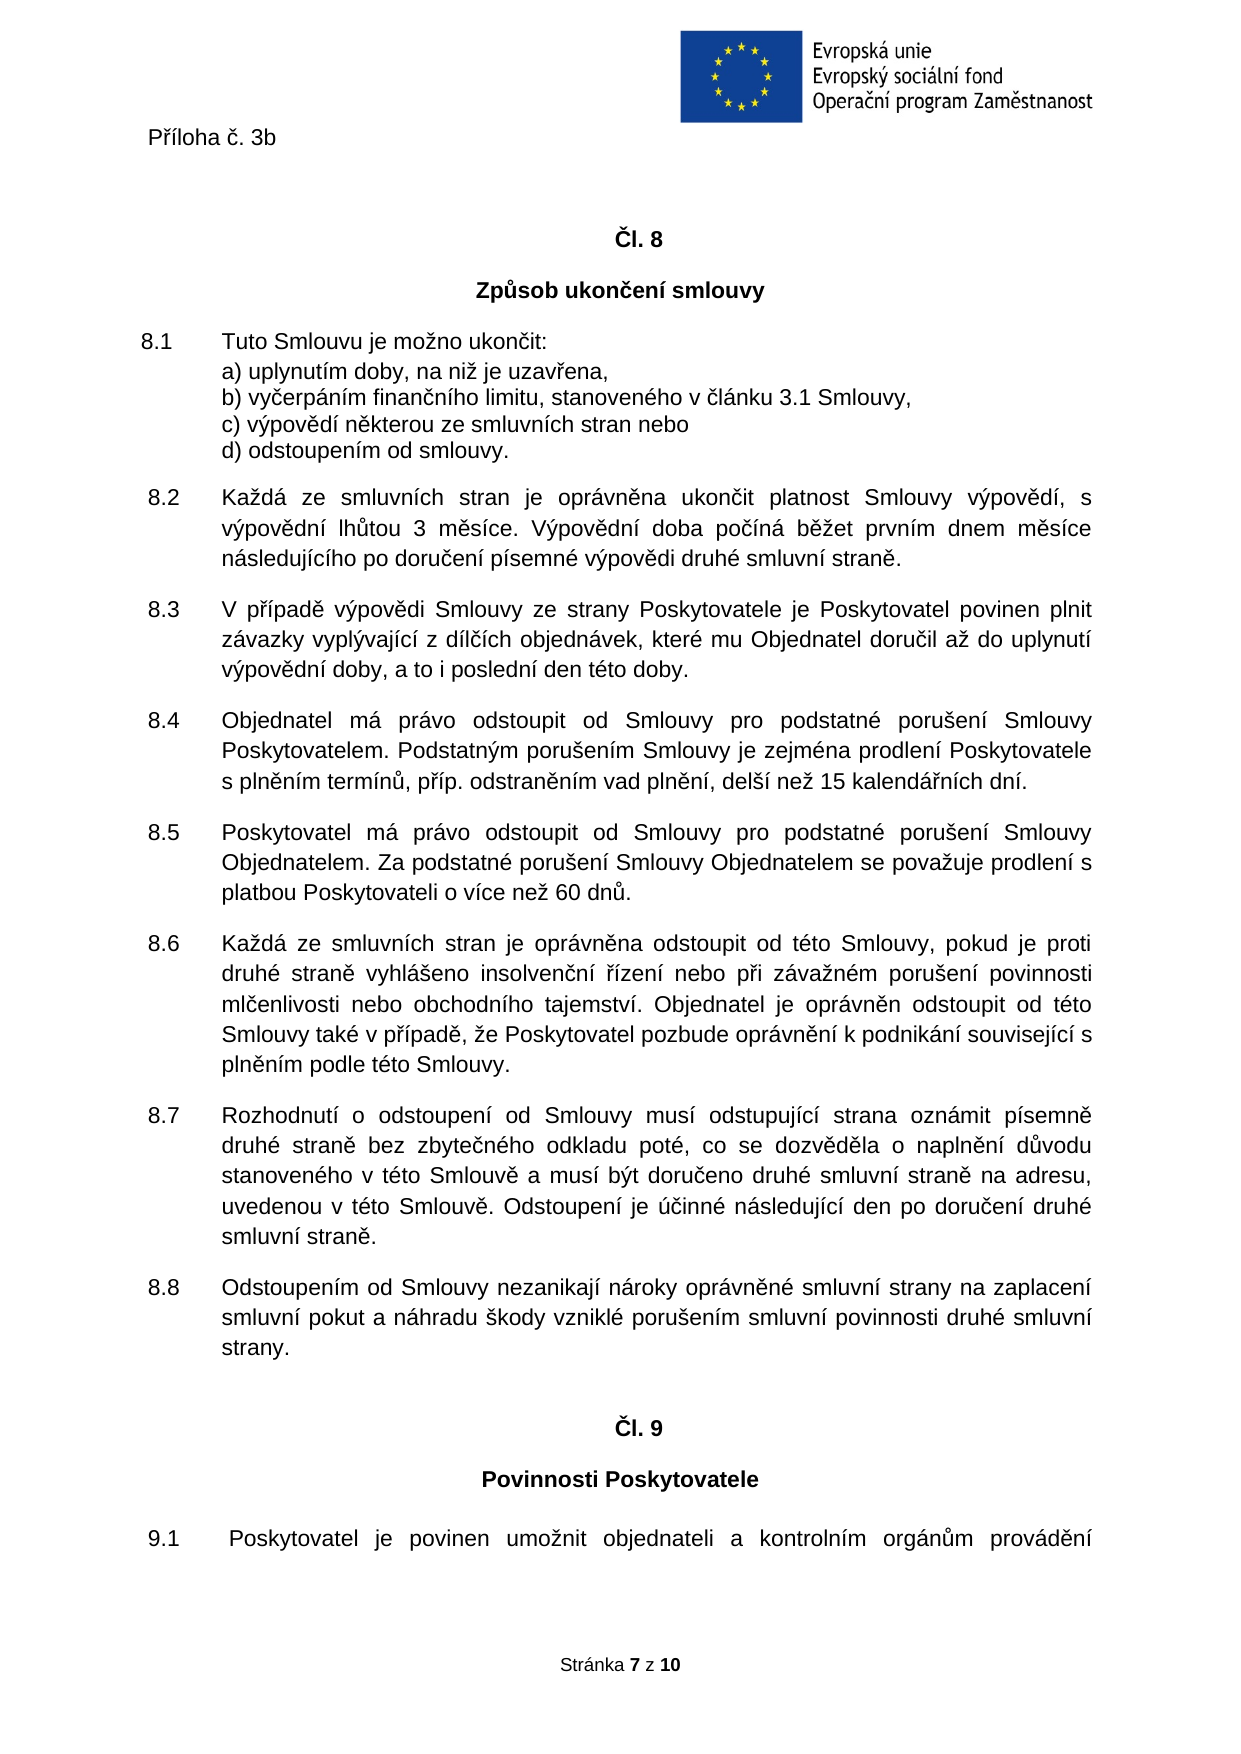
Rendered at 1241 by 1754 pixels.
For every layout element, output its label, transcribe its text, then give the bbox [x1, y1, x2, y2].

subtitle Tuto Smlouvu je možno ukončit: [141, 328, 1093, 354]
subtitle Poskytovatel má právo odstoupit od Smlouvy pro podstatné porušení Smlouvy Objednatelem. Za podstatné porušení Smlouvy Objednatelem se považuje prodlení s platbou Poskytovateli o více než 60 dnů. [148, 819, 1093, 905]
subtitle Objednatel má právo odstoupit od Smlouvy pro podstatné porušení Smlouvy Poskytovatelem. Podstatným porušením Smlouvy je zejména prodlení Poskytovatele s plněním termínů, příp. odstraněním vad plnění, delší než 15 kalendářních dní. [148, 707, 1093, 794]
subtitle Každá ze smluvních stran je oprávněna ukončit platnost Smlouvy výpovědí, s výpovědní lhůtou 3 měsíce. Výpovědní doba počíná běžet prvním dnem měsíce následujícího po doručení písemné výpovědi druhé smluvní straně. [148, 484, 1093, 571]
subtitle Každá ze smluvních stran je oprávněna odstoupit od této Smlouvy, pokud je proti druhé straně vyhlášeno insolvenční řízení nebo při závažném porušení povinnosti mlčenlivosti nebo obchodního tajemství. Objednatel je oprávněn odstoupit od této Smlouvy také v případě, že Poskytovatel pozbude oprávnění k podnikání související s plněním podle této Smlouvy. [148, 930, 1093, 1077]
text d) odstoupením od smlouvy. [221, 437, 1093, 463]
subtitle Odstoupením od Smlouvy nezanikají nároky oprávněné smluvní strany na zaplacení smluvní pokut a náhradu škody vzniklé porušením smluvní povinnosti druhé smluvní strany. [148, 1274, 1093, 1361]
text c) výpovědí některou ze smluvních stran nebo [221, 411, 1093, 437]
subtitle Povinnosti Poskytovatele [148, 1466, 1093, 1492]
subtitle Rozhodnutí o odstoupení od Smlouvy musí odstupující strana oznámit písemně druhé straně bez zbytečného odkladu poté, co se dozvěděla o naplnění důvodu stanoveného v této Smlouvě a musí být doručeno druhé smluvní straně na adresu, uvedenou v této Smlouvě. Odstoupení je účinné následující den po doručení druhé smluvní straně. [148, 1102, 1093, 1249]
text b) vyčerpáním finančního limitu, stanoveného v článku 3.1 Smlouvy, [221, 384, 1093, 411]
subtitle Způsob ukončení smlouvy [148, 277, 1093, 303]
subtitle V případě výpovědi Smlouvy ze strany Poskytovatele je Poskytovatel povinen plnit závazky vyplývající z dílčích objednávek, které mu Objednatel doručil až do uplynutí výpovědní doby, a to i poslední den této doby. [148, 596, 1093, 682]
picture [678, 29, 1093, 125]
text a) uplynutím doby, na niž je uzavřena, [221, 358, 1093, 384]
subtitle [148, 1525, 1093, 1551]
